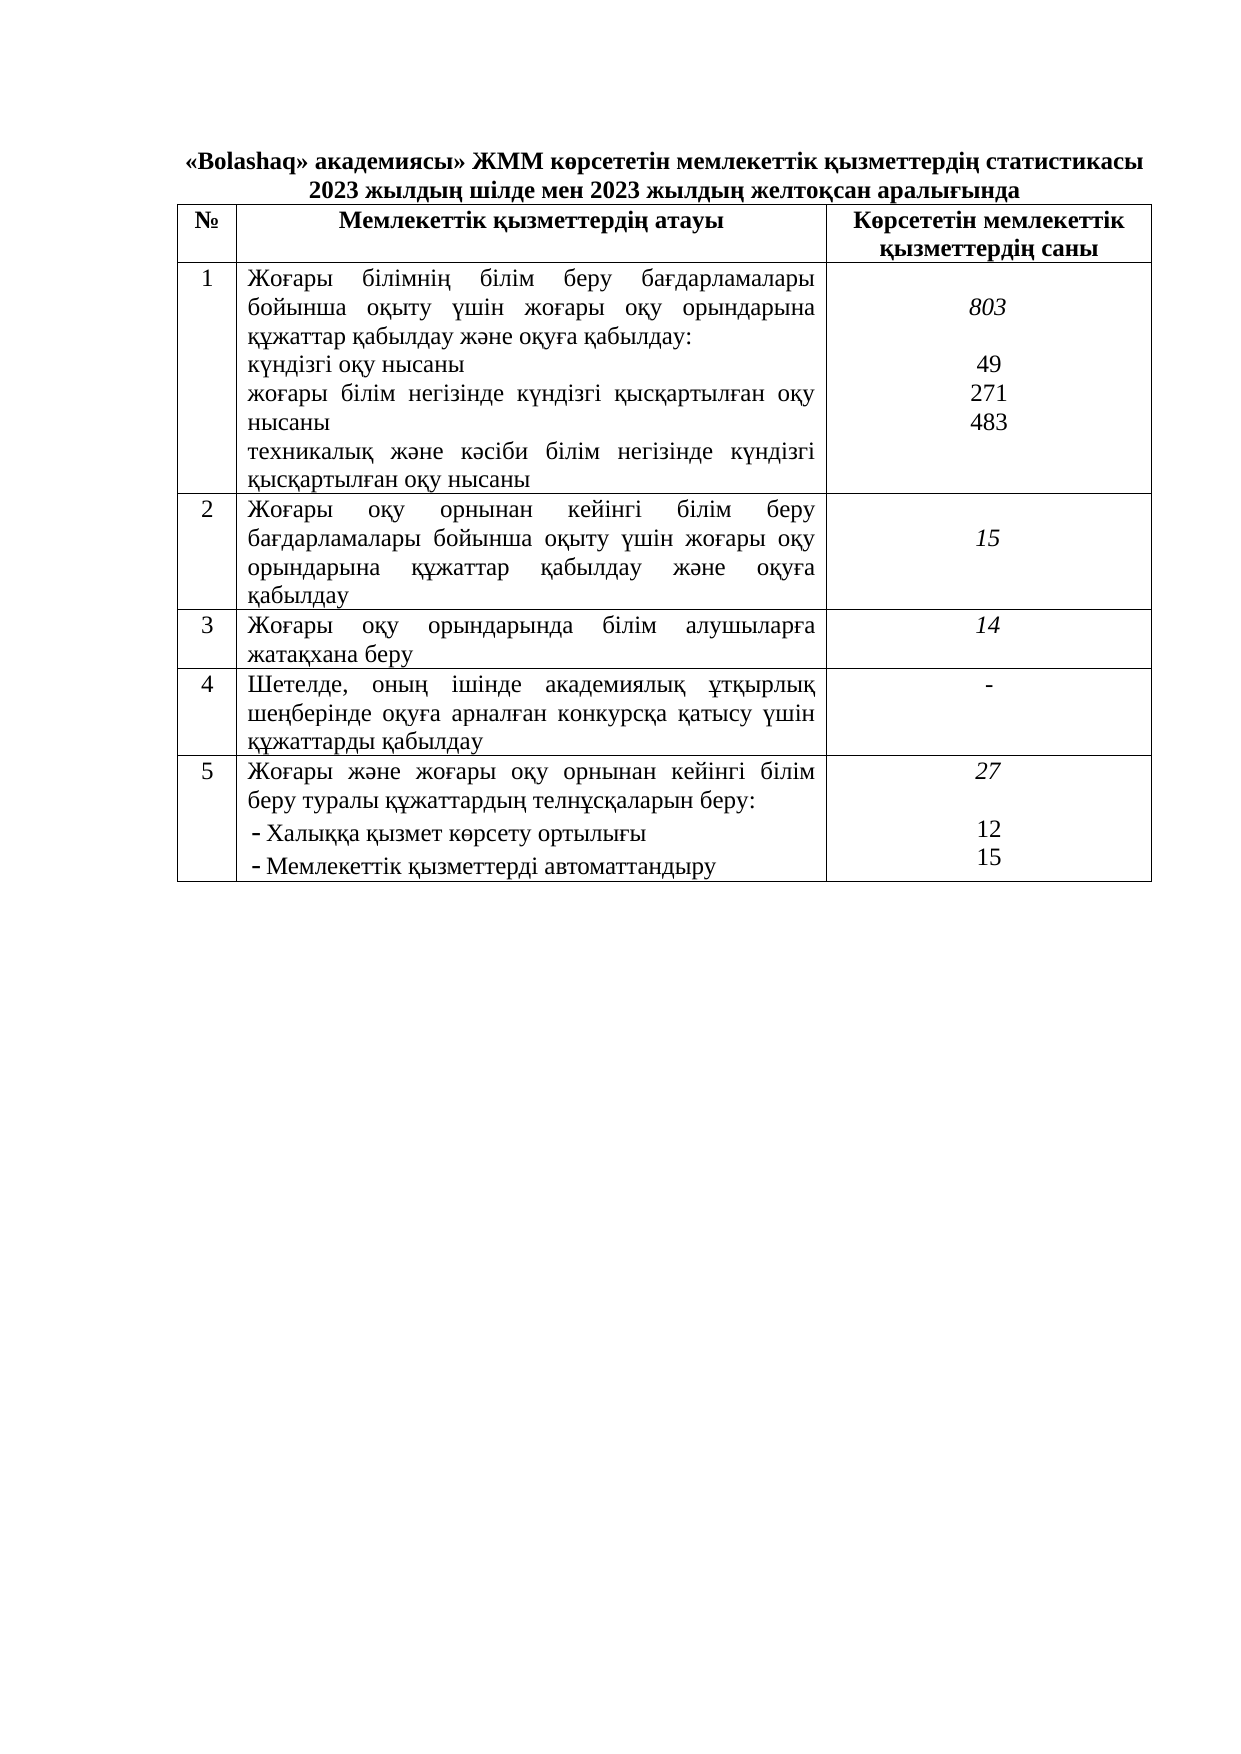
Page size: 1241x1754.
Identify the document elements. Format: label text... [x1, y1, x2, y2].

table_header № [178, 205, 236, 262]
table_cell 803 49 271 483 [827, 263, 1151, 493]
table_cell Жоғары оқу орнынан кейінгі білім беру бағдарламалары бойынша оқыту үшін жоғары оқу орындарына құжаттар қабылдау және оқуға қабылдау [349, 494, 826, 609]
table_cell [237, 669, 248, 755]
table_cell Жоғары және жоғары оқу орнынан кейінгі білім беру туралы құжаттардың телнұсқаларын беру: Халыққа қызмет көрсету ортылығы Мемлекеттік қызметтерді автоматтандыру [237, 756, 826, 881]
table_cell 27 12 15 [827, 756, 1151, 881]
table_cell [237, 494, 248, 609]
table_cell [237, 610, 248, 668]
table_cell 3 [178, 610, 236, 668]
table_header Мемлекеттік қызметтердің атауы [237, 205, 826, 262]
table_cell - [827, 669, 1151, 755]
table_cell Шетелде, оның ішінде академиялық ұтқырлық шеңберінде оқуға арналған конкурсқа қатысу үшін құжаттарды қабылдау [483, 669, 826, 755]
text 2023 жылдың шілде мен 2023 жылдың желтоқсан аралығында [177, 175, 1152, 204]
table_cell 4 [178, 669, 236, 755]
table_cell 1 [178, 263, 236, 493]
table_cell 15 [827, 494, 1151, 609]
table_cell Жоғары оқу орындарында білім алушыларға жатақхана беру [413, 610, 826, 668]
text «Bolashaq» академиясы» ЖММ көрсететін мемлекеттік қызметтердің статистикасы [177, 146, 1152, 175]
table_cell 14 [827, 610, 1151, 668]
table_cell 2 [178, 494, 236, 609]
table_cell 5 [178, 756, 236, 881]
table_header Көрсететін мемлекеттік қызметтердің саны [827, 205, 1151, 262]
